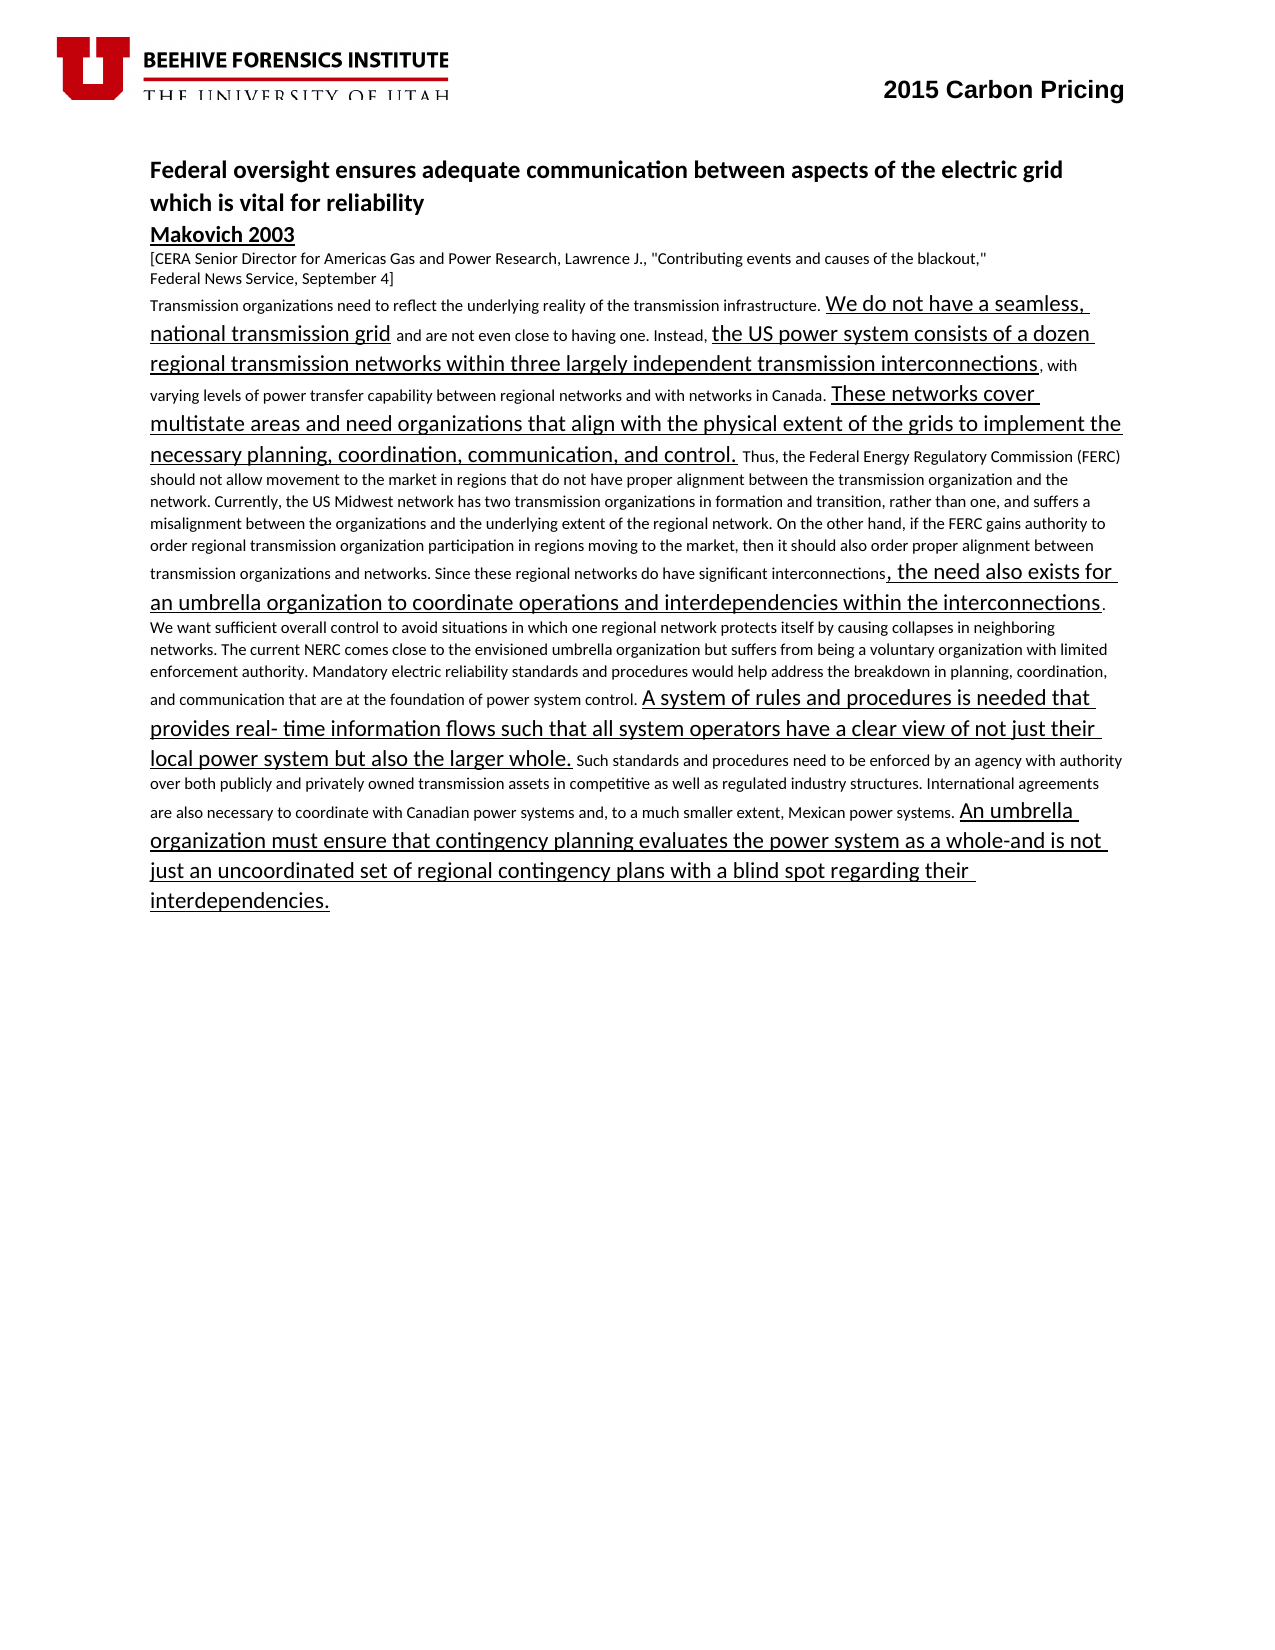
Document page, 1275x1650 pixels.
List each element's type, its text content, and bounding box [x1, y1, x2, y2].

text Federal News Service, September 4] [150, 268, 1125, 289]
subtitle Federal oversight ensures adequate communication between aspects of the electric grid which is vital for reliability [150, 154, 1125, 218]
text Makovich 2003 [150, 220, 1125, 248]
text Transmission organizations need to reflect the underlying reality of the transmission infrastructure. We do not have a seamless, national transmission grid and are not even close to having one. Instead, the US power system consists of a dozen regional transmission networks within three largely independent transmission interconnections, with varying levels of power transfer capability between regional networks and with networks in Canada. These networks cover multistate areas and need organizations that align with the physical extent of the grids to implement the necessary planning, coordination, communication, and control. Thus, the Federal Energy Regulatory Commission (FERC) should not allow movement to the market in regions that do not have proper alignment between the transmission organization and the network. Currently, the US Midwest network has two transmission organizations in formation and transition, rather than one, and suffers a misalignment between the organizations and the underlying extent of the regional network. On the other hand, if the FERC gains authority to order regional transmission organization participation in regions moving to the market, then it should also order proper alignment between transmission organizations and networks. Since these regional networks do have significant interconnections, the need also exists for an umbrella organization to coordinate operations and interdependencies within the interconnections. We want sufficient overall control to avoid situations in which one regional network protects itself by causing collapses in neighboring networks. The current NERC comes close to the envisioned umbrella organization but suffers from being a voluntary organization with limited enforcement authority. Mandatory electric reliability standards and procedures would help address the breakdown in planning, coordination, and communication that are at the foundation of power system control. A system of rules and procedures is needed that provides real- time information flows such that all system operators have a clear view of not just their local power system but also the larger whole. Such standards and procedures need to be enforced by an agency with authority over both publicly and privately owned transmission assets in competitive as well as regulated industry structures. International agreements are also necessary to coordinate with Canadian power systems and, to a much smaller extent, Mexican power systems. An umbrella organization must ensure that contingency planning evaluates the power system as a whole-and is not just an uncoordinated set of regional contingency plans with a blind spot regarding their interdependencies. [150, 289, 1125, 914]
picture [56, 37, 449, 100]
text [CERA Senior Director for Americas Gas and Power Research, Lawrence J., "Contributing events and causes of the blackout," [150, 248, 1125, 268]
